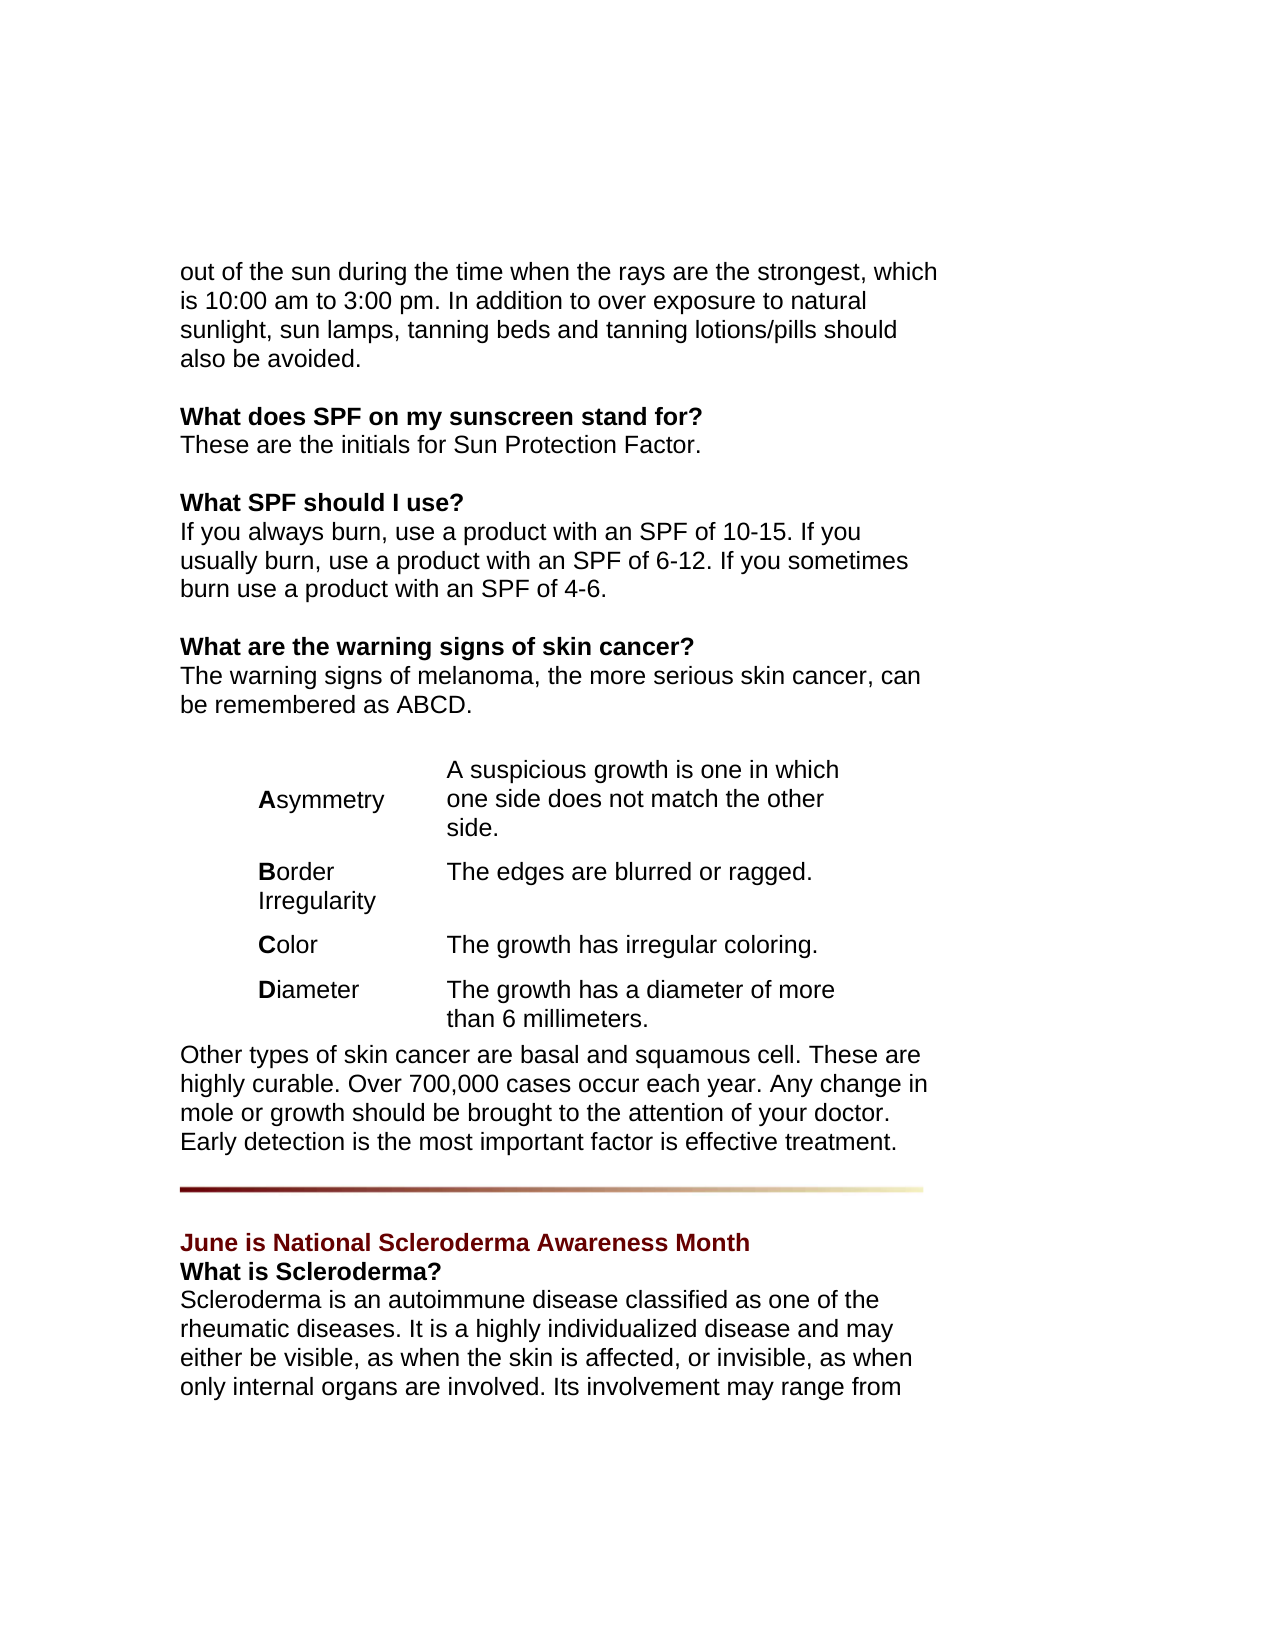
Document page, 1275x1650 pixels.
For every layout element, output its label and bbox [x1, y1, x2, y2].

picture [179, 1184, 924, 1196]
table_header [142, 150, 923, 1479]
